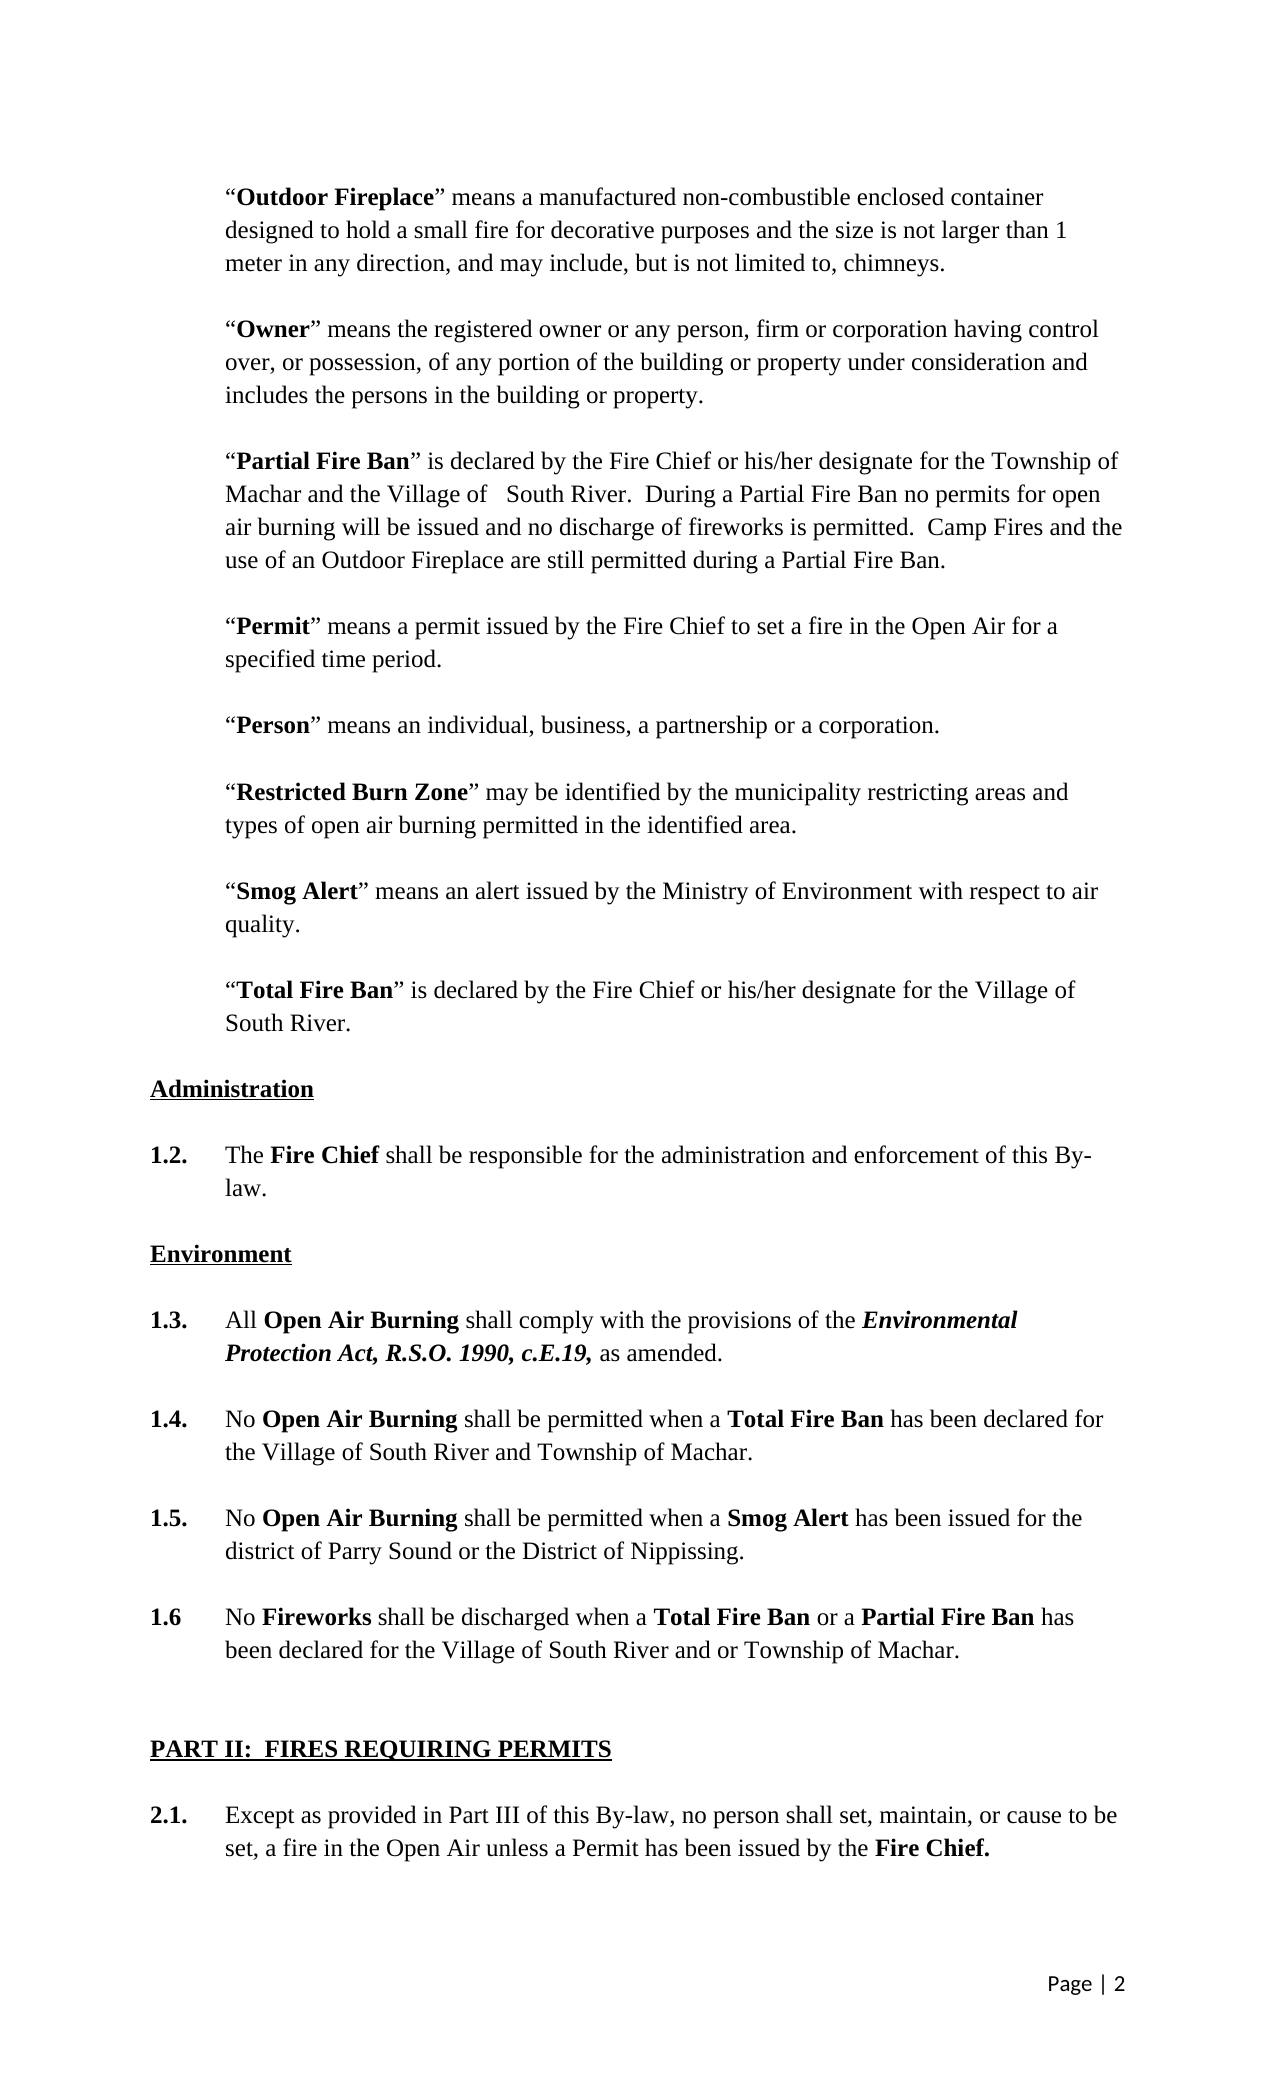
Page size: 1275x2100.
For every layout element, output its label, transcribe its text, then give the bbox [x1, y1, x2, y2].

text 1.6 No Fireworks shall be discharged when a Total Fire Ban or a Partial Fire Ban has been declared for the Village of South River and or Township of Machar. [150, 1602, 1125, 1664]
text 2.1. Except as provided in Part III of this By-law, no person shall set, maintain, or cause to be set, a fire in the Open Air unless a Permit has been issued by the Fire Chief. [150, 1800, 1125, 1862]
text “Partial Fire Ban” is declared by the Fire Chief or his/her designate for the Township of Machar and the Village of South River. During a Partial Fire Ban no permits for open air burning will be issued and no discharge of fireworks is permitted. Camp Fires and the use of an Outdoor Fireplace are still permitted during a Partial Fire Ban. [225, 446, 1125, 574]
text “Smog Alert” means an alert issued by the Ministry of Environment with respect to air quality. [225, 876, 1125, 937]
text “Permit” means a permit issued by the Fire Chief to set a fire in the Open Air for a specified time period. [225, 612, 1125, 673]
text 1.2. The Fire Chief shall be responsible for the administration and enforcement of this By-law. [150, 1140, 1125, 1202]
text 1.4. No Open Air Burning shall be permitted when a Total Fire Ban has been declared for the Village of South River and Township of Machar. [150, 1404, 1125, 1466]
text 1.3. All Open Air Burning shall comply with the provisions of the Environmental Protection Act, R.S.O. 1990, c.E.19, as amended. [150, 1305, 1125, 1367]
text “Outdoor Fireplace” means a manufactured non-combustible enclosed container designed to hold a small fire for decorative purposes and the size is not larger than 1 meter in any direction, and may include, but is not limited to, chimneys. [225, 182, 1125, 277]
text “Owner” means the registered owner or any person, firm or corporation having control over, or possession, of any portion of the building or property under consideration and includes the persons in the building or property. [225, 314, 1125, 409]
text “Person” means an individual, business, a partnership or a corporation. [225, 711, 1125, 739]
text Administration [150, 1074, 1125, 1103]
text “Total Fire Ban” is declared by the Fire Chief or his/her designate for the Village of South River. [225, 975, 1125, 1037]
text “Restricted Burn Zone” may be identified by the municipality restricting areas and types of open air burning permitted in the identified area. [225, 777, 1125, 838]
text 1.5. No Open Air Burning shall be permitted when a Smog Alert has been issued for the district of Parry Sound or the District of Nippissing. [150, 1503, 1125, 1565]
text Environment [150, 1239, 1125, 1268]
text PART II: FIRES REQUIRING PERMITS [150, 1734, 1125, 1763]
